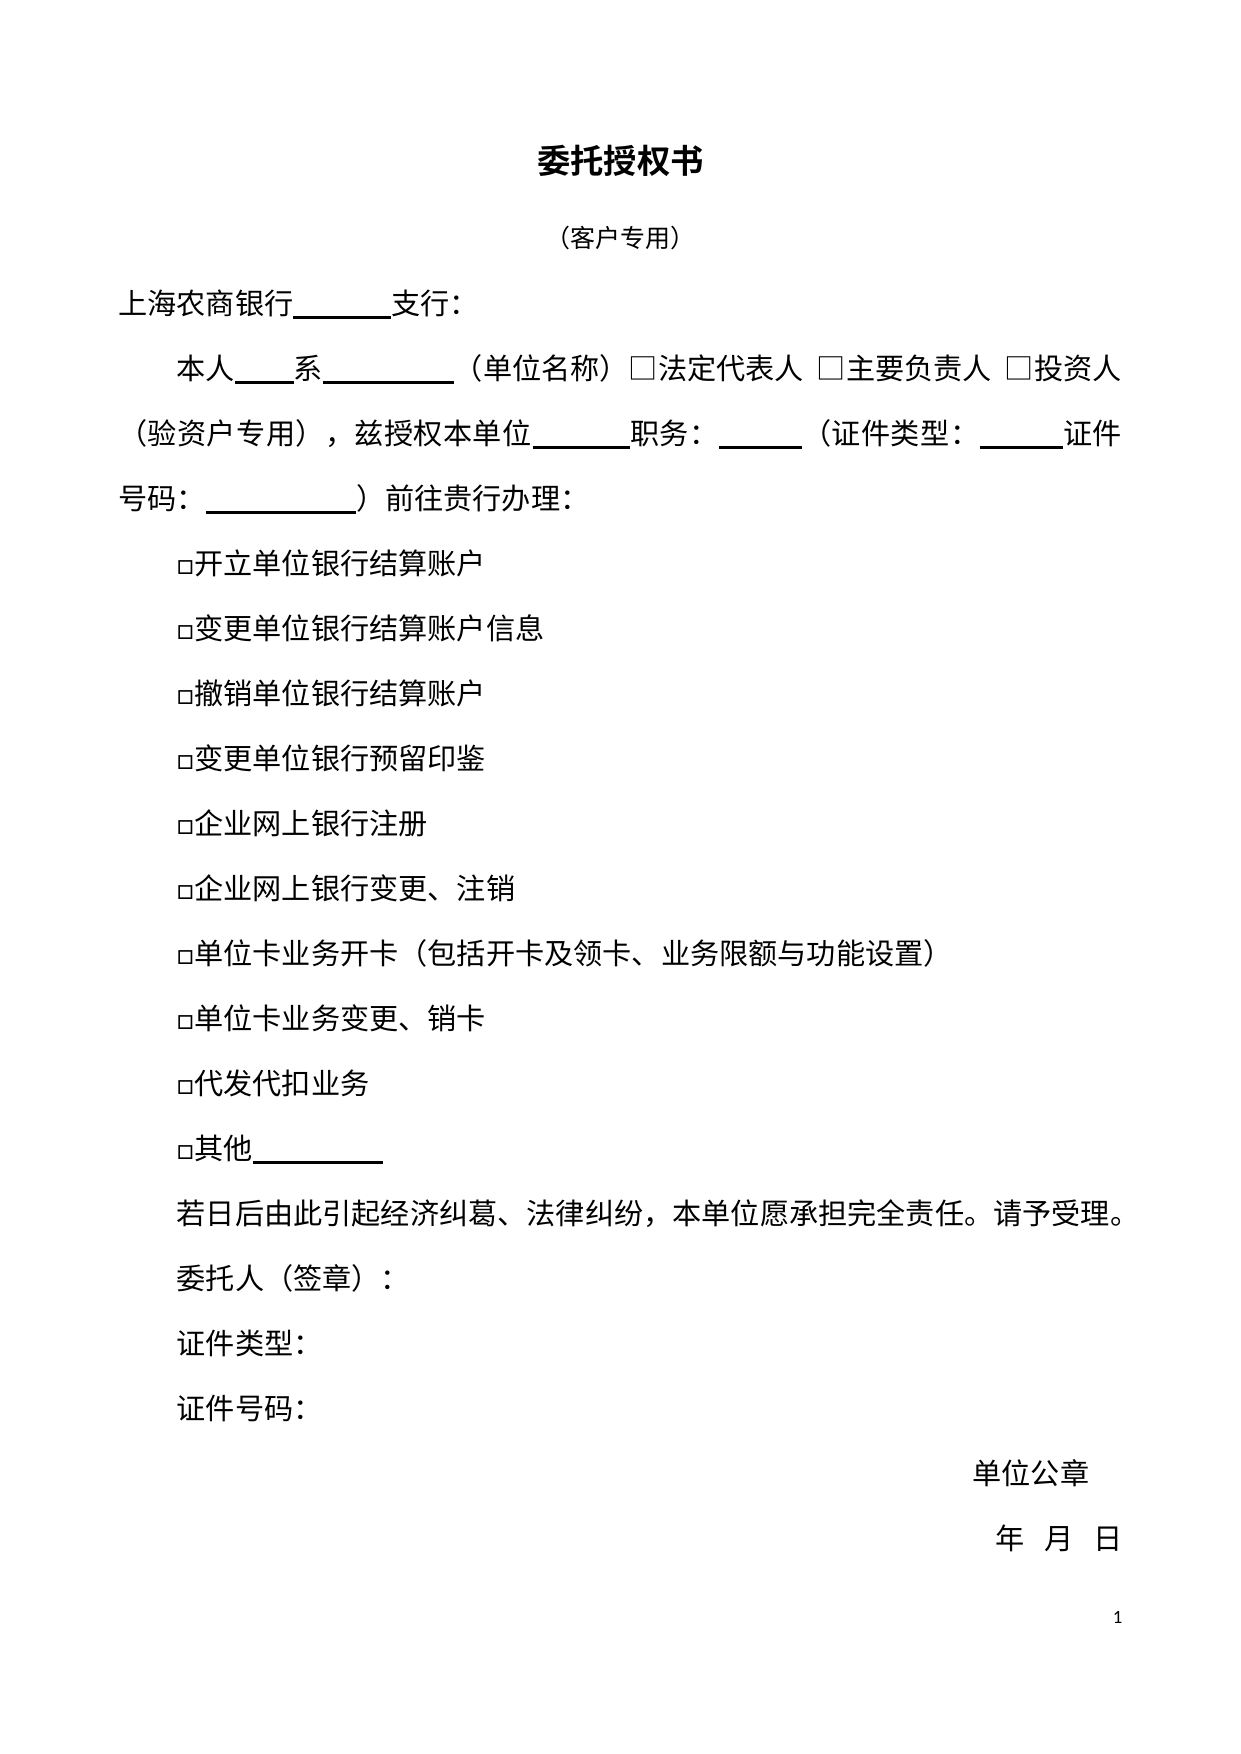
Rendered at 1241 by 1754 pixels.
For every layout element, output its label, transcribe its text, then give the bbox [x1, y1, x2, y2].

text □开立单位银行结算账户 [118, 529, 1122, 594]
text □撤销单位银行结算账户 [118, 659, 1122, 724]
text 上海农商银行 支行： [118, 269, 1122, 334]
text 单位公章 [118, 1439, 1089, 1504]
text □企业网上银行注册 [118, 789, 1122, 854]
text 本人 系 （单位名称）□法定代表人 □主要负责人 □投资人（验资户专用），兹授权本单位 职务： （证件类型： 证件号码： ）前往贵行办理： [118, 334, 1122, 529]
text □企业网上银行变更、注销 [118, 854, 1122, 919]
text 委托授权书 [118, 127, 1122, 192]
text 委托人（签章）： [118, 1244, 1122, 1309]
text □变更单位银行结算账户信息 [118, 594, 1122, 659]
text □其他 [118, 1114, 1122, 1179]
text □单位卡业务开卡（包括开卡及领卡、业务限额与功能设置） [118, 919, 1122, 984]
text □代发代扣业务 [118, 1049, 1122, 1114]
text □变更单位银行预留印鉴 [118, 724, 1122, 789]
text □单位卡业务变更、销卡 [118, 984, 1122, 1049]
text 证件号码： [118, 1374, 1122, 1439]
text 年 月 日 [118, 1504, 1122, 1569]
text 证件类型： [118, 1309, 1122, 1374]
text 若日后由此引起经济纠葛、法律纠纷，本单位愿承担完全责任。请予受理。 [118, 1179, 1122, 1244]
text （客户专用） [118, 204, 1122, 269]
